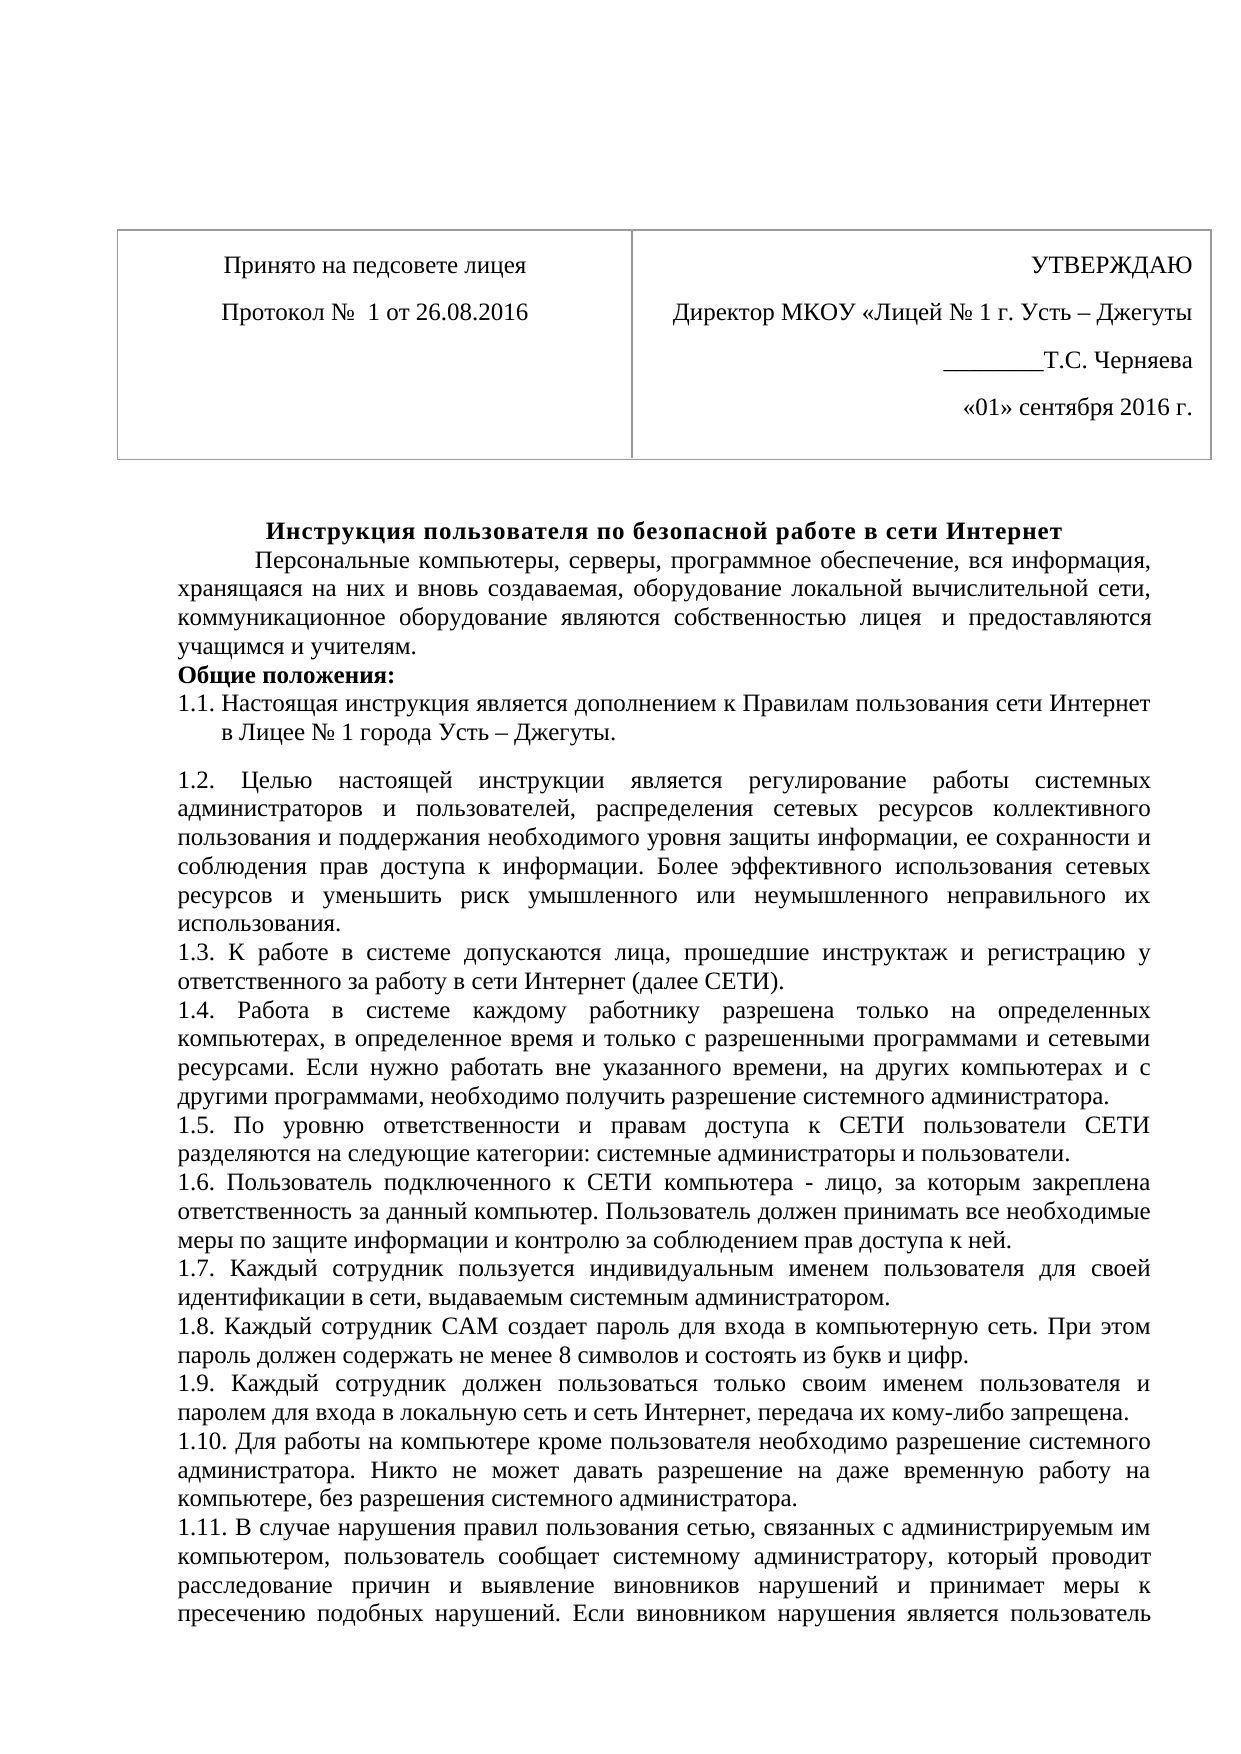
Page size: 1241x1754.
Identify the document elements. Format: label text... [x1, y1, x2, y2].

text Общие положения: [177, 660, 1152, 688]
text 1.9. Каждый сотрудник должен пользоваться только своим именем пользователя и паролем для входа в локальную сеть и сеть Интернет, передача их кому-либо запрещена. [177, 1368, 1152, 1426]
text 1.8. Каждый сотрудник САМ создает пароль для входа в компьютерную сеть. При этом пароль должен содержать не менее 8 символов и состоять из букв и цифр. [177, 1311, 1152, 1368]
text 1.7. Каждый сотрудник пользуется индивидуальным именем пользователя для своей идентификации в сети, выдаваемым системным администратором. [177, 1253, 1152, 1311]
text Инструкция пользователя по безопасной работе в сети Интернет [177, 507, 1152, 545]
text 1.4. Работа в системе каждому работнику разрешена только на определенных компьютерах, в определенное время и только с разрешенными программами и сетевыми ресурсами. Если нужно работать вне указанного времени, на других компьютерах и с другими программами, необходимо получить разрешение системного администратора. [177, 995, 1152, 1110]
table_header УТВЕРЖДАЮ Директор МКОУ «Лицей № 1 г. Усть – Джегуты ________Т.С. Черняева «01» сентября 2016 г. [633, 231, 1210, 458]
list Настоящая инструкция является дополнением к Правилам пользования сети Интернет в Лицее № 1 города Усть – Джегуты. [177, 688, 1152, 746]
text 1.6. Пользователь подключенного к СЕТИ компьютера - лицо, за которым закреплена ответственность за данный компьютер. Пользователь должен принимать все необходимые меры по защите информации и контролю за соблюдением прав доступа к ней. [177, 1167, 1152, 1253]
text 1.2. Целью настоящей инструкции является регулирование работы системных администраторов и пользователей, распределения сетевых ресурсов коллективного пользования и поддержания необходимого уровня защиты информации, ее сохранности и соблюдения прав доступа к информации. Более эффективного использования сетевых ресурсов и уменьшить риск умышленного или неумышленного неправильного их использования. [177, 765, 1152, 937]
text 1.5. По уровню ответственности и правам доступа к СЕТИ пользователи СЕТИ разделяются на следующие категории: системные администраторы и пользователи. [177, 1110, 1152, 1167]
text 1.3. К работе в системе допускаются лица, прошедшие инструктаж и регистрацию у ответственного за работу в сети Интернет (далее СЕТИ). [177, 937, 1152, 995]
text Персональные компьютеры, серверы, программное обеспечение, вся информация, хранящаяся на них и вновь создаваемая, оборудование локальной вычислительной сети, коммуникационное оборудование являются собственностью лицея и предоставляются учащимся и учителям. [177, 545, 1152, 660]
text 1.10. Для работы на компьютере кроме пользователя необходимо разрешение системного администратора. Никто не может давать разрешение на даже временную работу на компьютере, без разрешения системного администратора. [177, 1426, 1152, 1512]
table_header Принято на педсовете лицея Протокол № 1 от 26.08.2016 [118, 231, 631, 458]
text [177, 1512, 1152, 1627]
